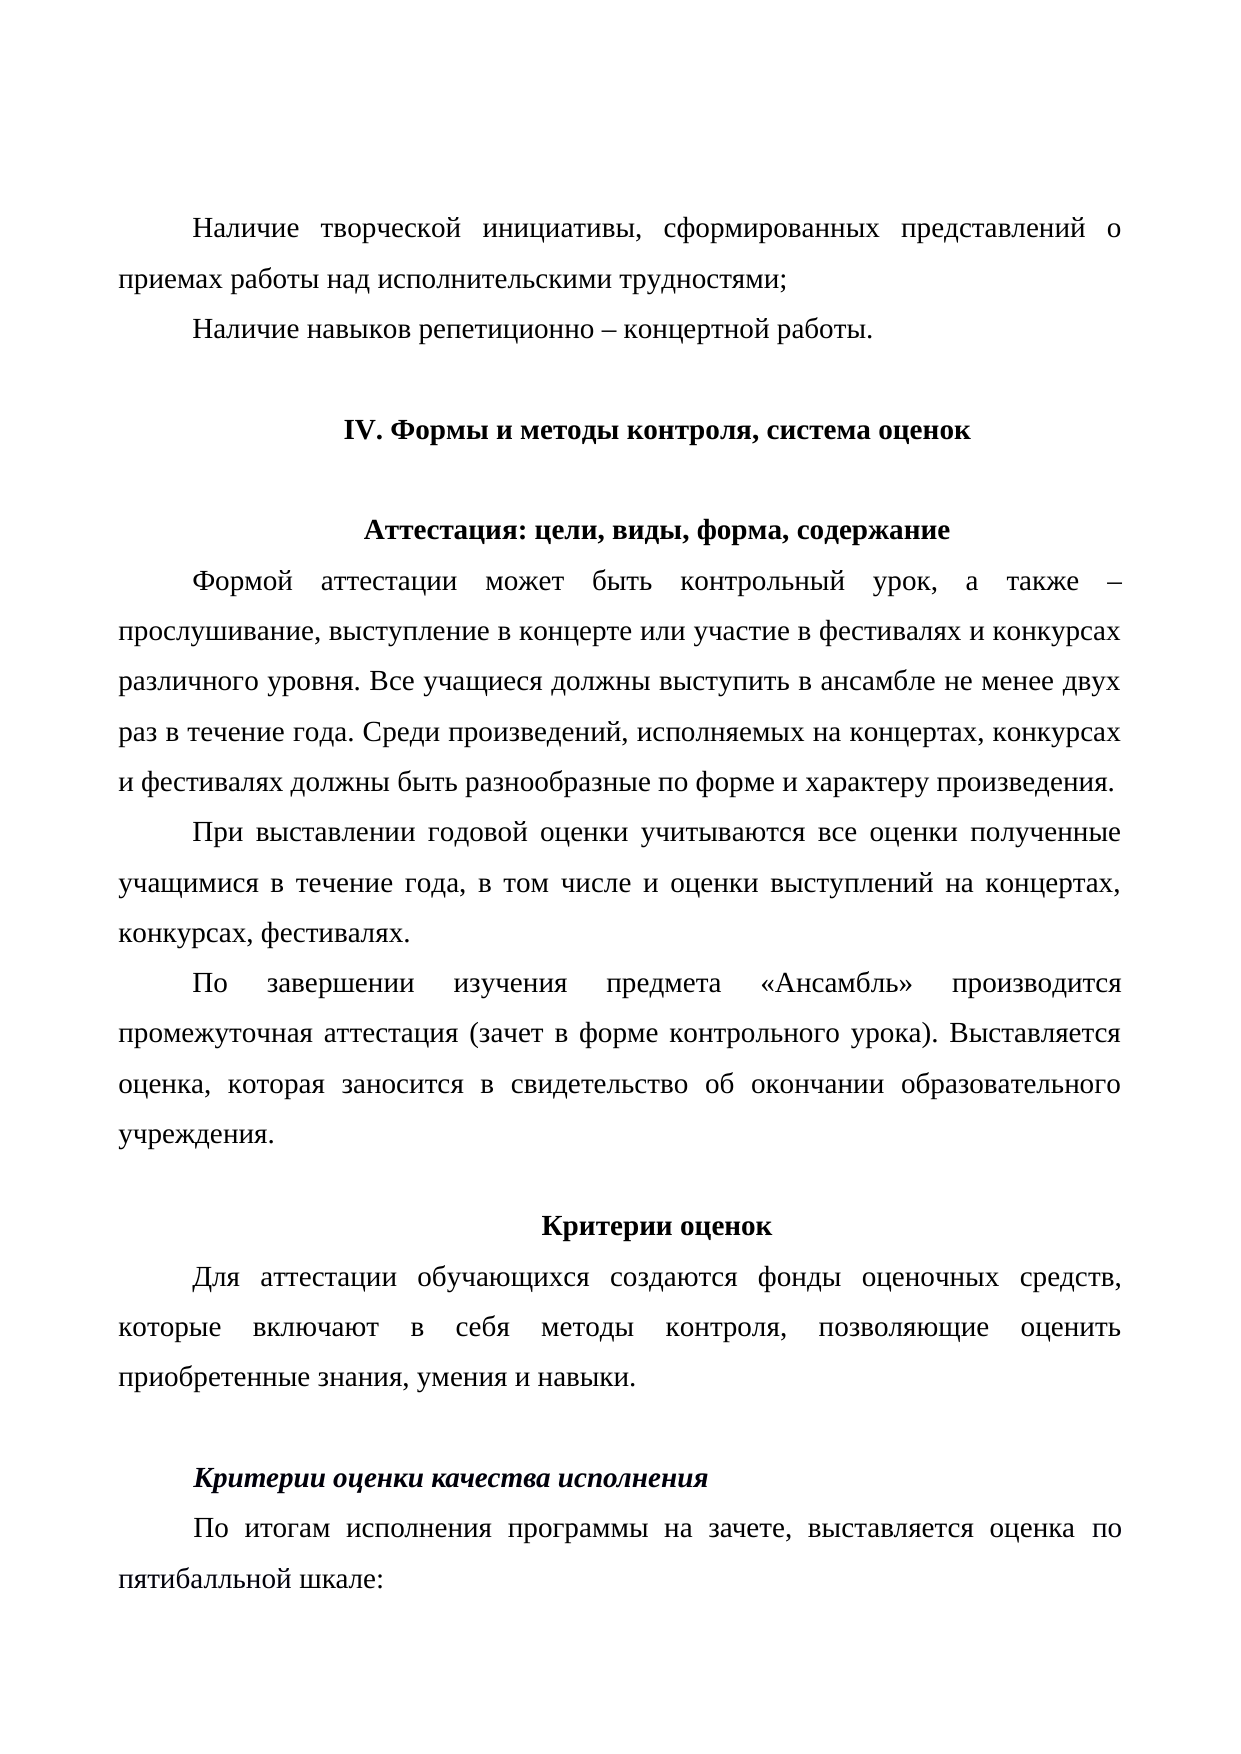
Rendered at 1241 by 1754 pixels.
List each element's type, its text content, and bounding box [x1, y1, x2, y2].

text При выставлении годовой оценки учитываются все оценки полученные учащимися в течение года, в том числе и оценки выступлений на концертах, конкурсах, фестивалях. [118, 814, 1122, 948]
text Критерии оценки качества исполнения [118, 1460, 1122, 1494]
text Наличие творческой инициативы, сформированных представлений о приемах работы над исполнительскими трудностями; [118, 211, 1122, 294]
text Наличие навыков репетиционно – концертной работы. [118, 311, 1122, 345]
text IV. Формы и методы контроля, система оценок [118, 412, 1122, 445]
text Аттестация: цели, виды, форма, содержание [118, 512, 1122, 546]
text Для аттестации обучающихся создаются фонды оценочных средств, которые включают в себя методы контроля, позволяющие оценить приобретенные знания, умения и навыки. [118, 1259, 1122, 1393]
text По итогам исполнения программы на зачете, выставляется оценка по пятибалльной шкале: [118, 1510, 1122, 1594]
text Формой аттестации может быть контрольный урок, а также – прослушивание, выступление в концерте или участие в фестивалях и конкурсах различного уровня. Все учащиеся должны выступить в ансамбле не менее двух раз в течение года. Среди произведений, исполняемых на концертах, конкурсах и фестивалях должны быть разнообразные по форме и характеру произведения. [118, 563, 1122, 798]
text По завершении изучения предмета «Ансамбль» производится промежуточная аттестация (зачет в форме контрольного урока). Выставляется оценка, которая заносится в свидетельство об окончании образовательного учреждения. [118, 965, 1122, 1150]
text Критерии оценок [118, 1208, 1122, 1242]
